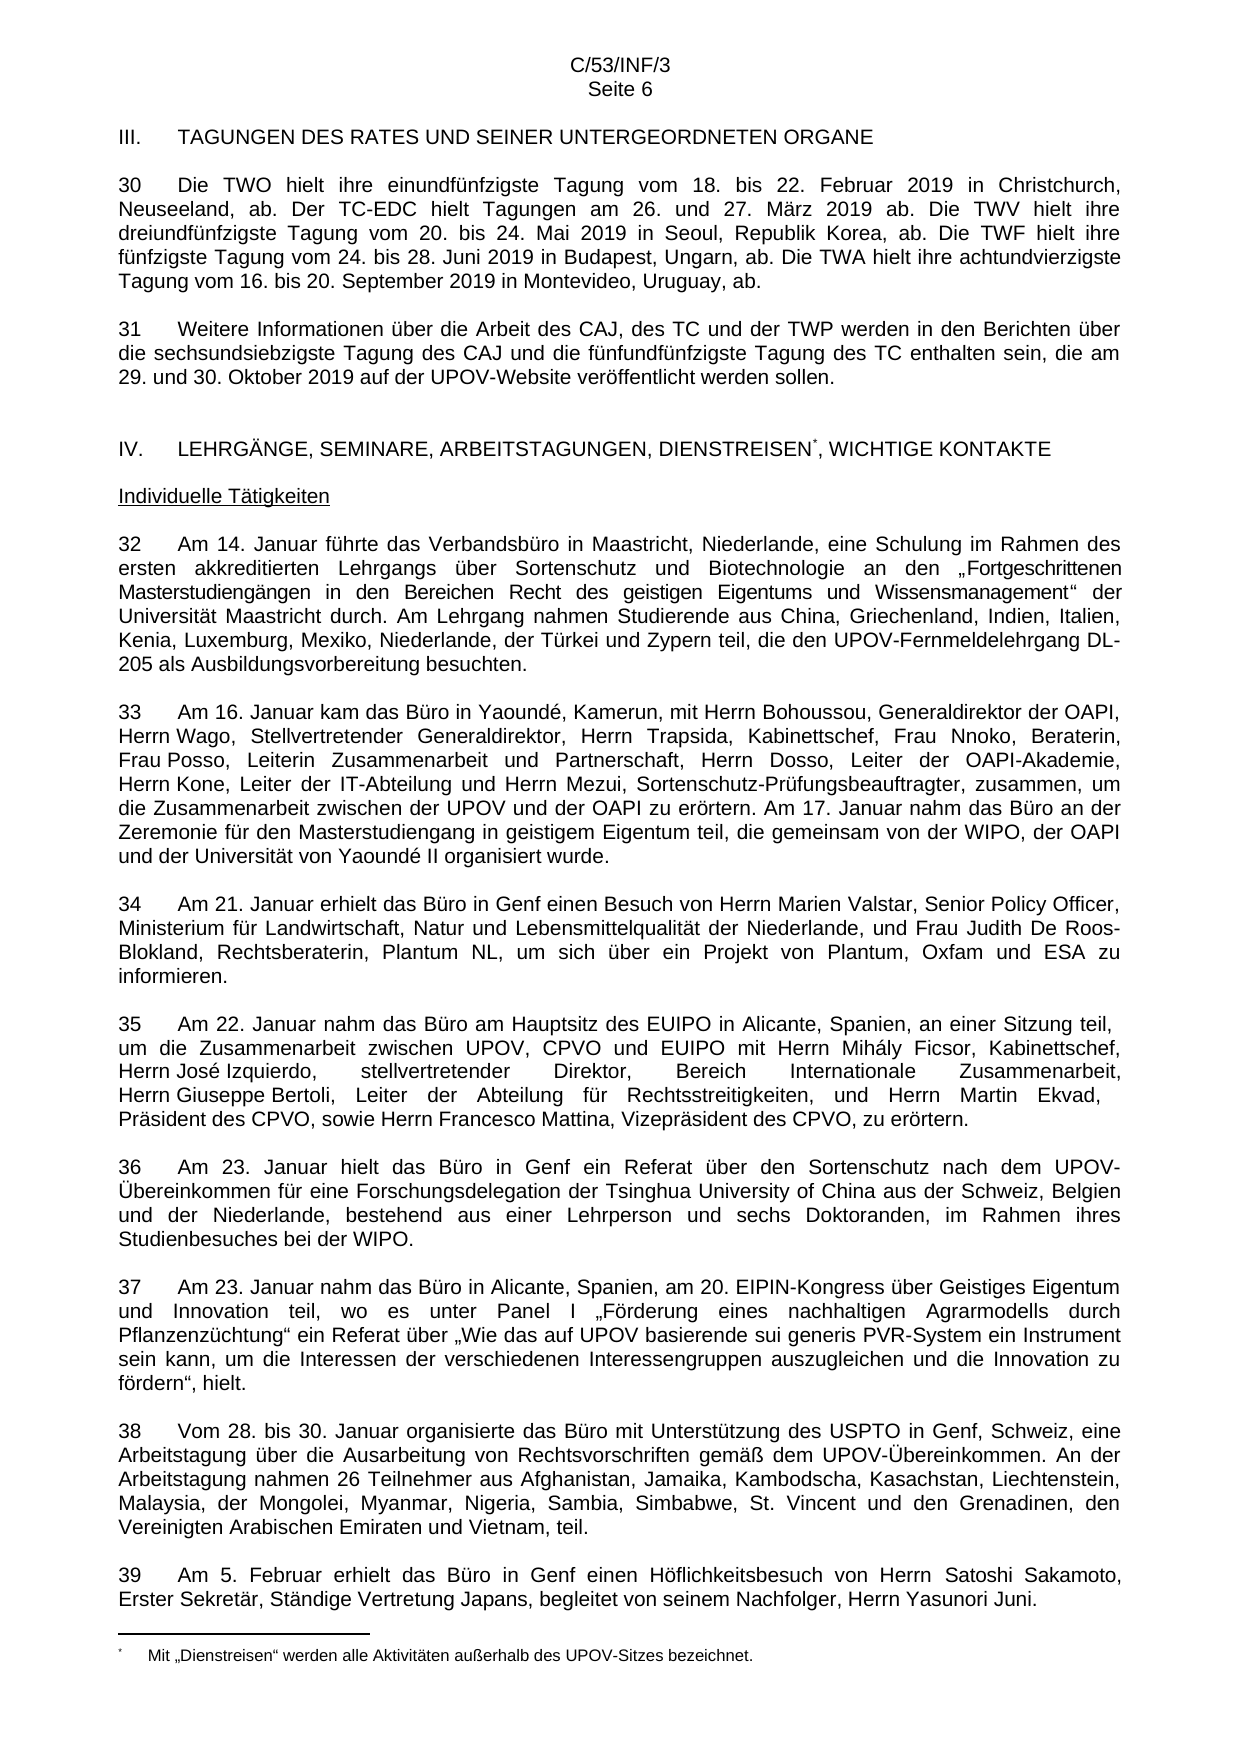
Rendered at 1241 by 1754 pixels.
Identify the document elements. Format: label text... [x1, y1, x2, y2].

text Am 16. Januar kam das Büro in Yaoundé, Kamerun, mit Herrn Bohoussou, Generaldirektor der OAPI, Herrn Wago, Stellvertretender Generaldirektor, Herrn Trapsida, Kabinettschef, Frau Nnoko, Beraterin, Frau Posso, Leiterin Zusammenarbeit und Partnerschaft, Herrn Dosso, Leiter der OAPI-Akademie, Herrn Kone, Leiter der IT-Abteilung und Herrn Mezui, Sortenschutz-Prüfungsbeauftragter, zusammen, um die Zusammenarbeit zwischen der UPOV und der OAPI zu erörtern. Am 17. Januar nahm das Büro an der Zeremonie für den Masterstudiengang in geistigem Eigentum teil, die gemeinsam von der WIPO, der OAPI und der Universität von Yaoundé II organisiert wurde. [118, 700, 1122, 868]
text Am 23. Januar nahm das Büro in Alicante, Spanien, am 20. EIPIN-Kongress über Geistiges Eigentum und Innovation teil, wo es unter Panel I „Förderung eines nachhaltigen Agrarmodells durch Pflanzenzüchtung“ ein Referat über „Wie das auf UPOV basierende sui generis PVR-System ein Instrument sein kann, um die Interessen der verschiedenen Interessengruppen auszugleichen und die Innovation zu fördern“, hielt. [118, 1275, 1122, 1395]
text Am 21. Januar erhielt das Büro in Genf einen Besuch von Herrn Marien Valstar, Senior Policy Officer, Ministerium für Landwirtschaft, Natur und Lebensmittelqualität der Niederlande, und Frau Judith De Roos-Blokland, Rechtsberaterin, Plantum NL, um sich über ein Projekt von Plantum, Oxfam und ESA zu informieren. [118, 892, 1122, 987]
text Die TWO hielt ihre einundfünfzigste Tagung vom 18. bis 22. Februar 2019 in Christchurch, Neuseeland, ab. Der TC-EDC hielt Tagungen am 26. und 27. März 2019 ab. Die TWV hielt ihre dreiundfünfzigste Tagung vom 20. bis 24. Mai 2019 in Seoul, Republik Korea, ab. Die TWF hielt ihre fünfzigste Tagung vom 24. bis 28. Juni 2019 in Budapest, Ungarn, ab. Die TWA hielt ihre achtundvierzigste Tagung vom 16. bis 20. September 2019 in Montevideo, Uruguay, ab. [118, 173, 1122, 293]
text Am 14. Januar führte das Verbandsbüro in Maastricht, Niederlande, eine Schulung im Rahmen des ersten akkreditierten Lehrgangs über Sortenschutz und Biotechnologie an den „Fortgeschrittenen Masterstudiengängen in den Bereichen Recht des geistigen Eigentums und Wissensmanagement“ der Universität Maastricht durch. Am Lehrgang nahmen Studierende aus China, Griechenland, Indien, Italien, Kenia, Luxemburg, Mexiko, Niederlande, der Türkei und Zypern teil, die den UPOV-Fernmeldelehrgang DL-205 als Ausbildungsvorbereitung besuchten. [118, 532, 1122, 676]
subtitle III. TAGUNGEN DES RATES UND SEINER UNTERGEORDNETEN ORGANE [118, 125, 1122, 149]
subtitle Individuelle Tätigkeiten [118, 484, 1122, 508]
text Weitere Informationen über die Arbeit des CAJ, des TC und der TWP werden in den Berichten über die sechsundsiebzigste Tagung des CAJ und die fünfundfünfzigste Tagung des TC enthalten sein, die am 29. und 30. Oktober 2019 auf der UPOV-Website veröffentlicht werden sollen. [118, 317, 1122, 388]
text Am 23. Januar hielt das Büro in Genf ein Referat über den Sortenschutz nach dem UPOV-Übereinkommen für eine Forschungsdelegation der Tsinghua University of China aus der Schweiz, Belgien und der Niederlande, bestehend aus einer Lehrperson und sechs Doktoranden, im Rahmen ihres Studienbesuches bei der WIPO. [118, 1155, 1122, 1251]
subtitle IV. LEHRGÄNGE, SEMINARE, ARBEITSTAGUNGEN, DIENSTREISEN*, WICHTIGE KONTAKTE [118, 436, 1122, 460]
text Am 22. Januar nahm das Büro am Hauptsitz des EUIPO in Alicante, Spanien, an einer Sitzung teil, um die Zusammenarbeit zwischen UPOV, CPVO und EUIPO mit Herrn Mihály Ficsor, Kabinettschef, Herrn José Izquierdo, stellvertretender Direktor, Bereich Internationale Zusammenarbeit, Herrn Giuseppe Bertoli, Leiter der Abteilung für Rechtsstreitigkeiten, und Herrn Martin Ekvad, Präsident des CPVO, sowie Herrn Francesco Mattina, Vizepräsident des CPVO, zu erörtern. [118, 1011, 1122, 1131]
text Vom 28. bis 30. Januar organisierte das Büro mit Unterstützung des USPTO in Genf, Schweiz, eine Arbeitstagung über die Ausarbeitung von Rechtsvorschriften gemäß dem UPOV-Übereinkommen. An der Arbeitstagung nahmen 26 Teilnehmer aus Afghanistan, Jamaika, Kambodscha, Kasachstan, Liechtenstein, Malaysia, der Mongolei, Myanmar, Nigeria, Sambia, Simbabwe, St. Vincent und den Grenadinen, den Vereinigten Arabischen Emiraten und Vietnam, teil. [118, 1419, 1122, 1538]
text Am 5. Februar erhielt das Büro in Genf einen Höflichkeitsbesuch von Herrn Satoshi Sakamoto, Erster Sekretär, Ständige Vertretung Japans, begleitet von seinem Nachfolger, Herrn Yasunori Juni. [118, 1562, 1122, 1610]
